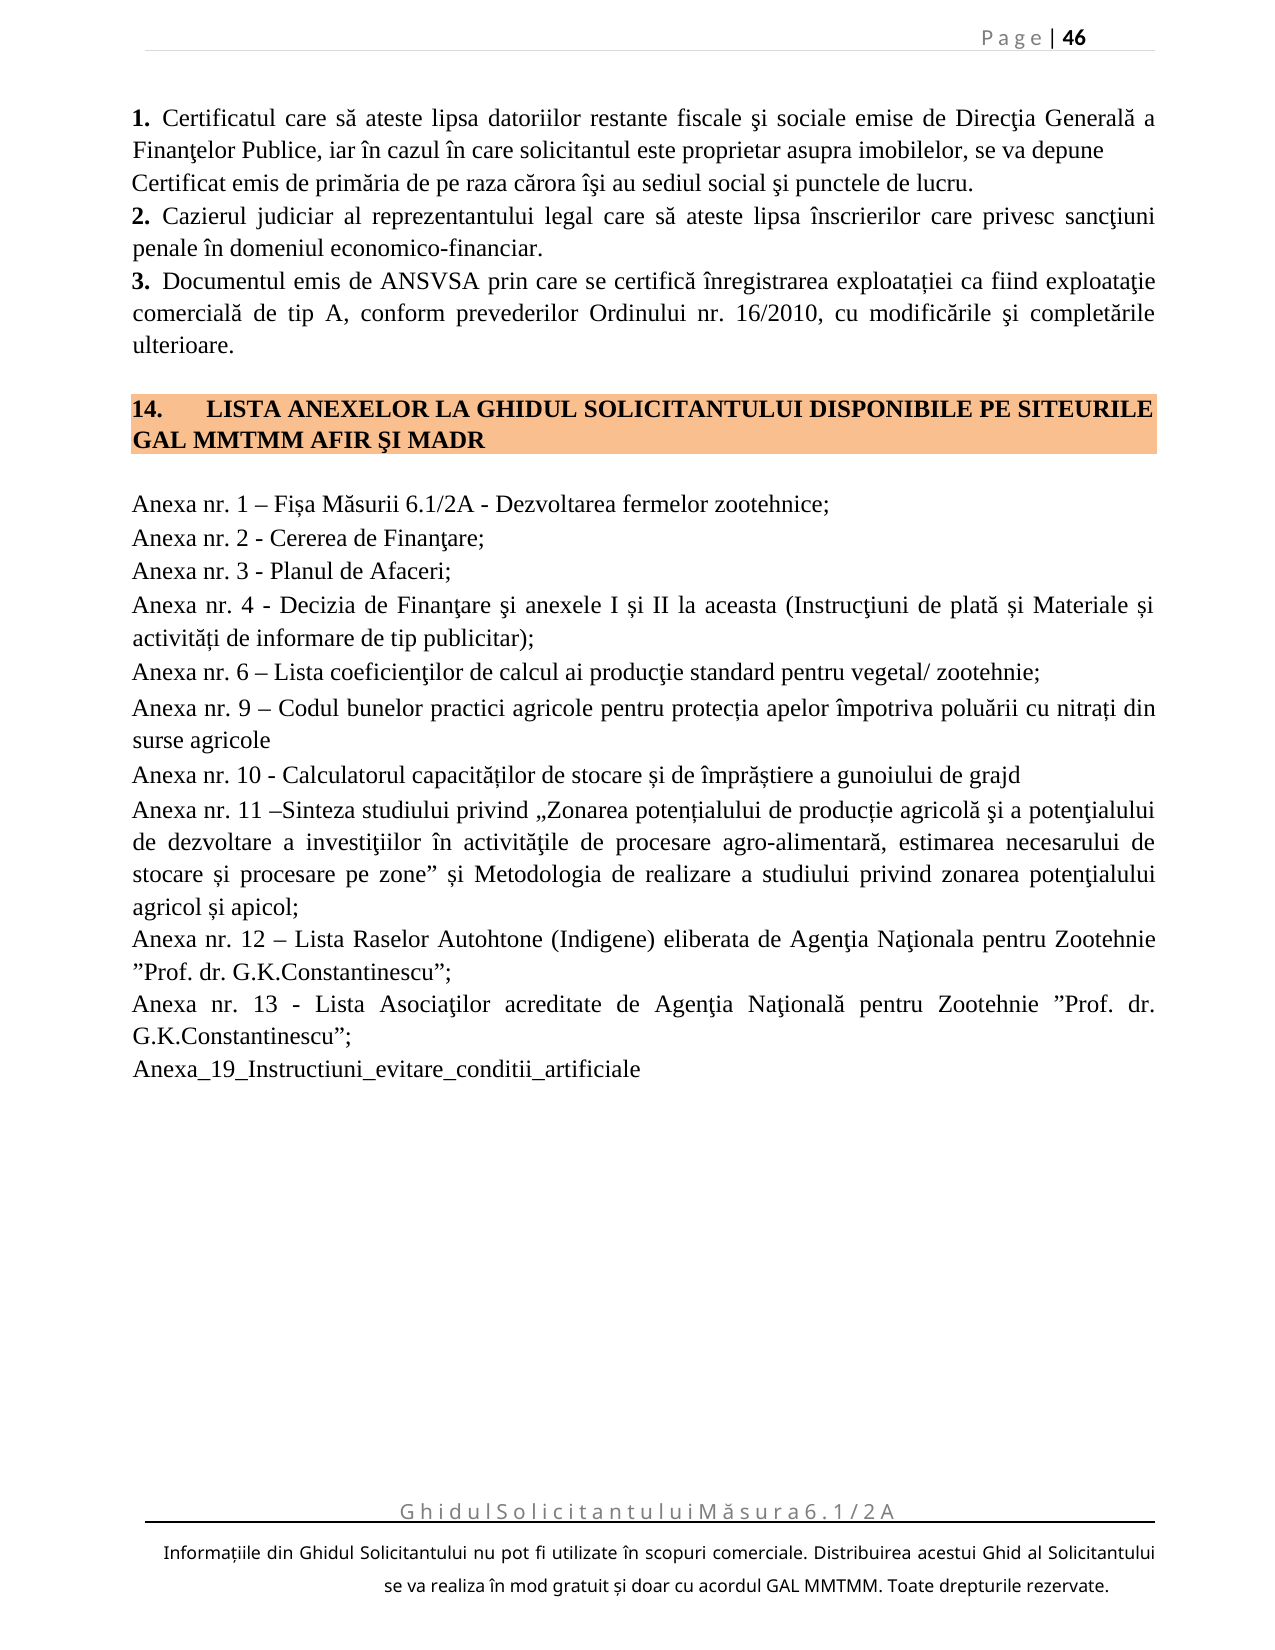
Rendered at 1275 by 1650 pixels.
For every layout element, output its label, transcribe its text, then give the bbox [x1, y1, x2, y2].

list Certificatul care să ateste lipsa datoriilor restante fiscale şi sociale emise de Direcţia Generală a Finanţelor Publice, iar în cazul în care solicitantul este proprietar asupra imobilelor, se va depune [131, 103, 1157, 164]
list Documentul emis de ANSVSA prin care se certifică înregistrarea exploatației ca fiind exploataţie comercială de tip A, conform prevederilor Ordinului nr. 16/2010, cu modificările şi completările ulterioare. [131, 266, 1157, 359]
text Anexa nr. 4 - Decizia de Finanţare şi anexele I și II la aceasta (Instrucţiuni de plată și Materiale și activități de informare de tip publicitar); [131, 591, 1157, 651]
text Anexa nr. 11 –Sinteza studiului privind „Zonarea potențialului de producție agricolă şi a potenţialului de dezvoltare a investiţiilor în activităţile de procesare agro-alimentară, estimarea necesarului de stocare și procesare pe zone” și Metodologia de realizare a studiului privind zonarea potenţialului agricol și apicol; [131, 795, 1157, 920]
text Anexa_19_Instructiuni_evitare_conditii_artificiale [132, 1054, 1157, 1083]
text Anexa nr. 10 - Calculatorul capacităților de stocare și de împrăștiere a gunoiului de grajd [131, 760, 1157, 789]
text Anexa nr. 13 - Lista Asociaţilor acreditate de Agenţia Naţională pentru Zootehnie ”Prof. dr. G.K.Constantinescu”; [131, 989, 1157, 1050]
text Anexa nr. 12 – Lista Raselor Autohtone (Indigene) eliberata de Agenţia Naţionala pentru Zootehnie ”Prof. dr. G.K.Constantinescu”; [131, 924, 1157, 985]
subtitle 14. LISTA ANEXELOR LA GHIDUL SOLICITANTULUI DISPONIBILE PE SITEURILE GAL MMTMM AFIR ŞI MADR [131, 394, 1157, 454]
text Anexa nr. 6 – Lista coeficienţilor de calcul ai producţie standard pentru vegetal/ zootehnie; [131, 657, 1157, 686]
text Anexa nr. 1 – Fișa Măsurii 6.1/2A - Dezvoltarea fermelor zootehnice; [131, 489, 1157, 518]
text Anexa nr. 3 - Planul de Afaceri; [131, 556, 1157, 584]
text Anexa nr. 2 - Cererea de Finanţare; [131, 523, 1157, 552]
list Cazierul judiciar al reprezentantului legal care să ateste lipsa înscrierilor care privesc sancţiuni penale în domeniul economico-financiar. [131, 201, 1157, 262]
text Certificat emis de primăria de pe raza cărora îşi au sediul social şi punctele de lucru. [131, 168, 1157, 197]
text Anexa nr. 9 – Codul bunelor practici agricole pentru protecția apelor împotriva poluării cu nitrați din surse agricole [131, 693, 1157, 754]
